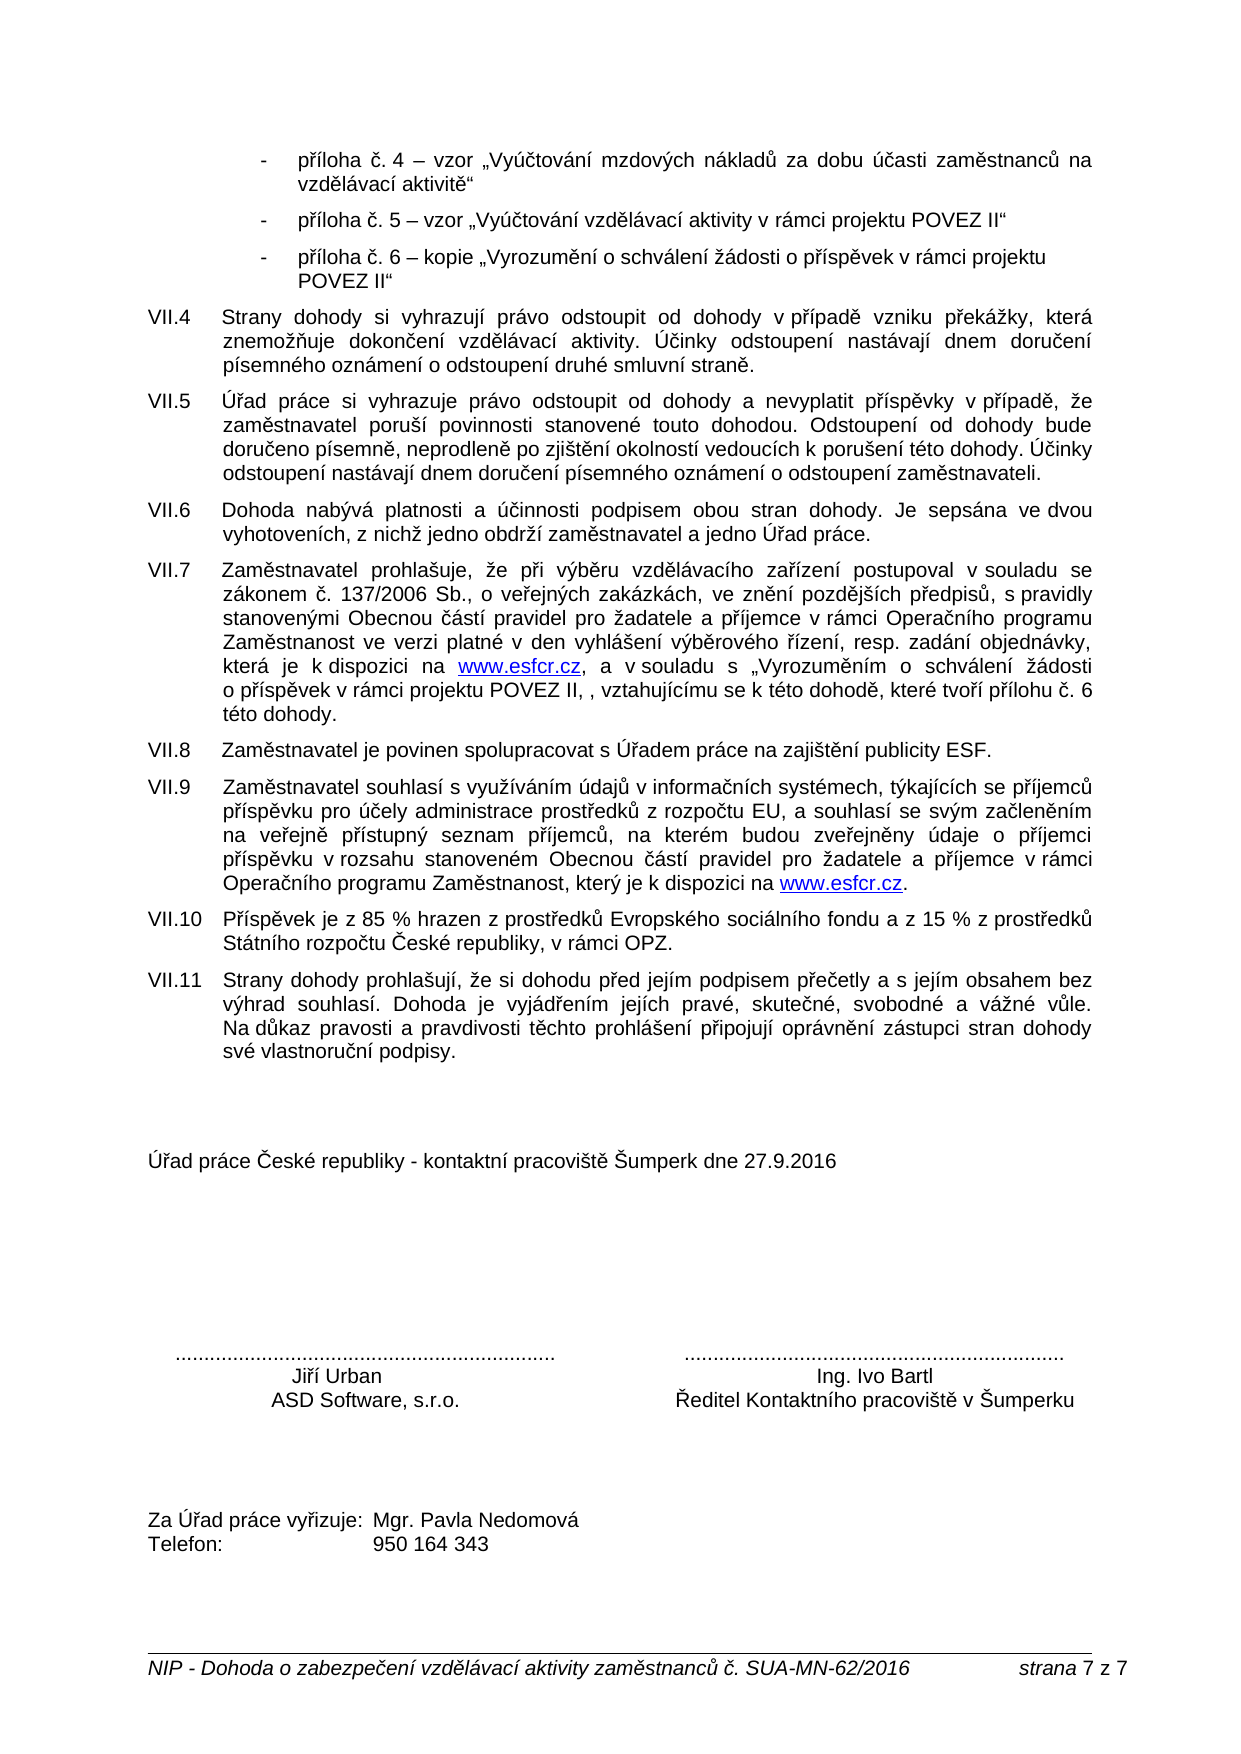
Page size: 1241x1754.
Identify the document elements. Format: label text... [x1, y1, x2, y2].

list Strany dohody si vyhrazují právo odstoupit od dohody v případě vzniku překážky, která znemožňuje dokončení vzdělávací aktivity. Účinky odstoupení nastávají dnem doručení písemného oznámení o odstoupení druhé smluvní straně. [148, 305, 1092, 377]
text .................................................................. [148, 1340, 583, 1364]
list Zaměstnavatel je povinen spolupracovat s Úřadem práce na zajištění publicity ESF. [148, 738, 1092, 762]
text .................................................................. [657, 1340, 1092, 1364]
list Úřad práce si vyhrazuje právo odstoupit od dohody a nevyplatit příspěvky v případě, že zaměstnavatel poruší povinnosti stanovené touto dohodou. Odstoupení od dohody bude doručeno písemně, neprodleně po zjištění okolností vedoucích k porušení této dohody. Účinky odstoupení nastávají dnem doručení písemného oznámení o odstoupení zaměstnavateli. [148, 389, 1092, 485]
list Zaměstnavatel souhlasí s využíváním údajů v informačních systémech, týkajících se příjemců příspěvku pro účely administrace prostředků z rozpočtu EU, a souhlasí se svým začleněním na veřejně přístupný seznam příjemců, na kterém budou zveřejněny údaje o příjemci příspěvku v rozsahu stanoveném Obecnou částí pravidel pro žadatele a příjemce v rámci Operačního programu Zaměstnanost, který je k dispozici na www.esfcr.cz. [148, 775, 1092, 894]
text Telefon: 950 164 343 [148, 1532, 1092, 1556]
list Úřad práce České republiky - kontaktní pracoviště Šumperk dne 27.9.2016 [148, 1149, 1092, 1173]
list příloha č. 4 – vzor „Vyúčtování mzdových nákladů za dobu účasti zaměstnanců na vzdělávací aktivitě“ [260, 148, 1092, 196]
list Dohoda nabývá platnosti a účinnosti podpisem obou stran dohody. Je sepsána ve dvou vyhotoveních, z nichž jedno obdrží zaměstnavatel a jedno Úřad práce. [148, 498, 1092, 546]
list Zaměstnavatel prohlašuje, že při výběru vzdělávacího zařízení postupoval v souladu se zákonem č. 137/2006 Sb., o veřejných zakázkách, ve znění pozdějších předpisů, s pravidly stanovenými Obecnou částí pravidel pro žadatele a příjemce v rámci Operačního programu Zaměstnanost ve verzi platné v den vyhlášení výběrového řízení, resp. zadání objednávky, která je k dispozici na www.esfcr.cz, a v souladu s „Vyrozuměním o schválení žádosti o příspěvek v rámci projektu POVEZ II, , vztahujícímu se k této dohodě, které tvoří přílohu č. 6 této dohody. [148, 558, 1092, 726]
list Strany dohody prohlašují, že si dohodu před jejím podpisem přečetly a s jejím obsahem bez výhrad souhlasí. Dohoda je vyjádřením jejích pravé, skutečné, svobodné a vážné vůle. Na důkaz pravosti a pravdivosti těchto prohlášení připojují oprávnění zástupci stran dohody své vlastnoruční podpisy. [148, 967, 1092, 1063]
text Ředitel Kontaktního pracoviště v Šumperku [657, 1388, 1092, 1412]
list příloha č. 5 – vzor „Vyúčtování vzdělávací aktivity v rámci projektu POVEZ II“ [260, 208, 1092, 232]
text Jiří Urban ASD Software, s.r.o. [148, 1364, 583, 1412]
list Příspěvek je z 85 % hrazen z prostředků Evropského sociálního fondu a z 15 % z prostředků Státního rozpočtu České republiky, v rámci OPZ. [148, 907, 1092, 955]
text Za Úřad práce vyřizuje: Mgr. Pavla Nedomová [148, 1508, 1092, 1532]
text Ing. Ivo Bartl [657, 1364, 1092, 1388]
list příloha č. 6 – kopie „Vyrozumění o schválení žádosti o příspěvek v rámci projektu POVEZ II“ [260, 244, 1092, 292]
